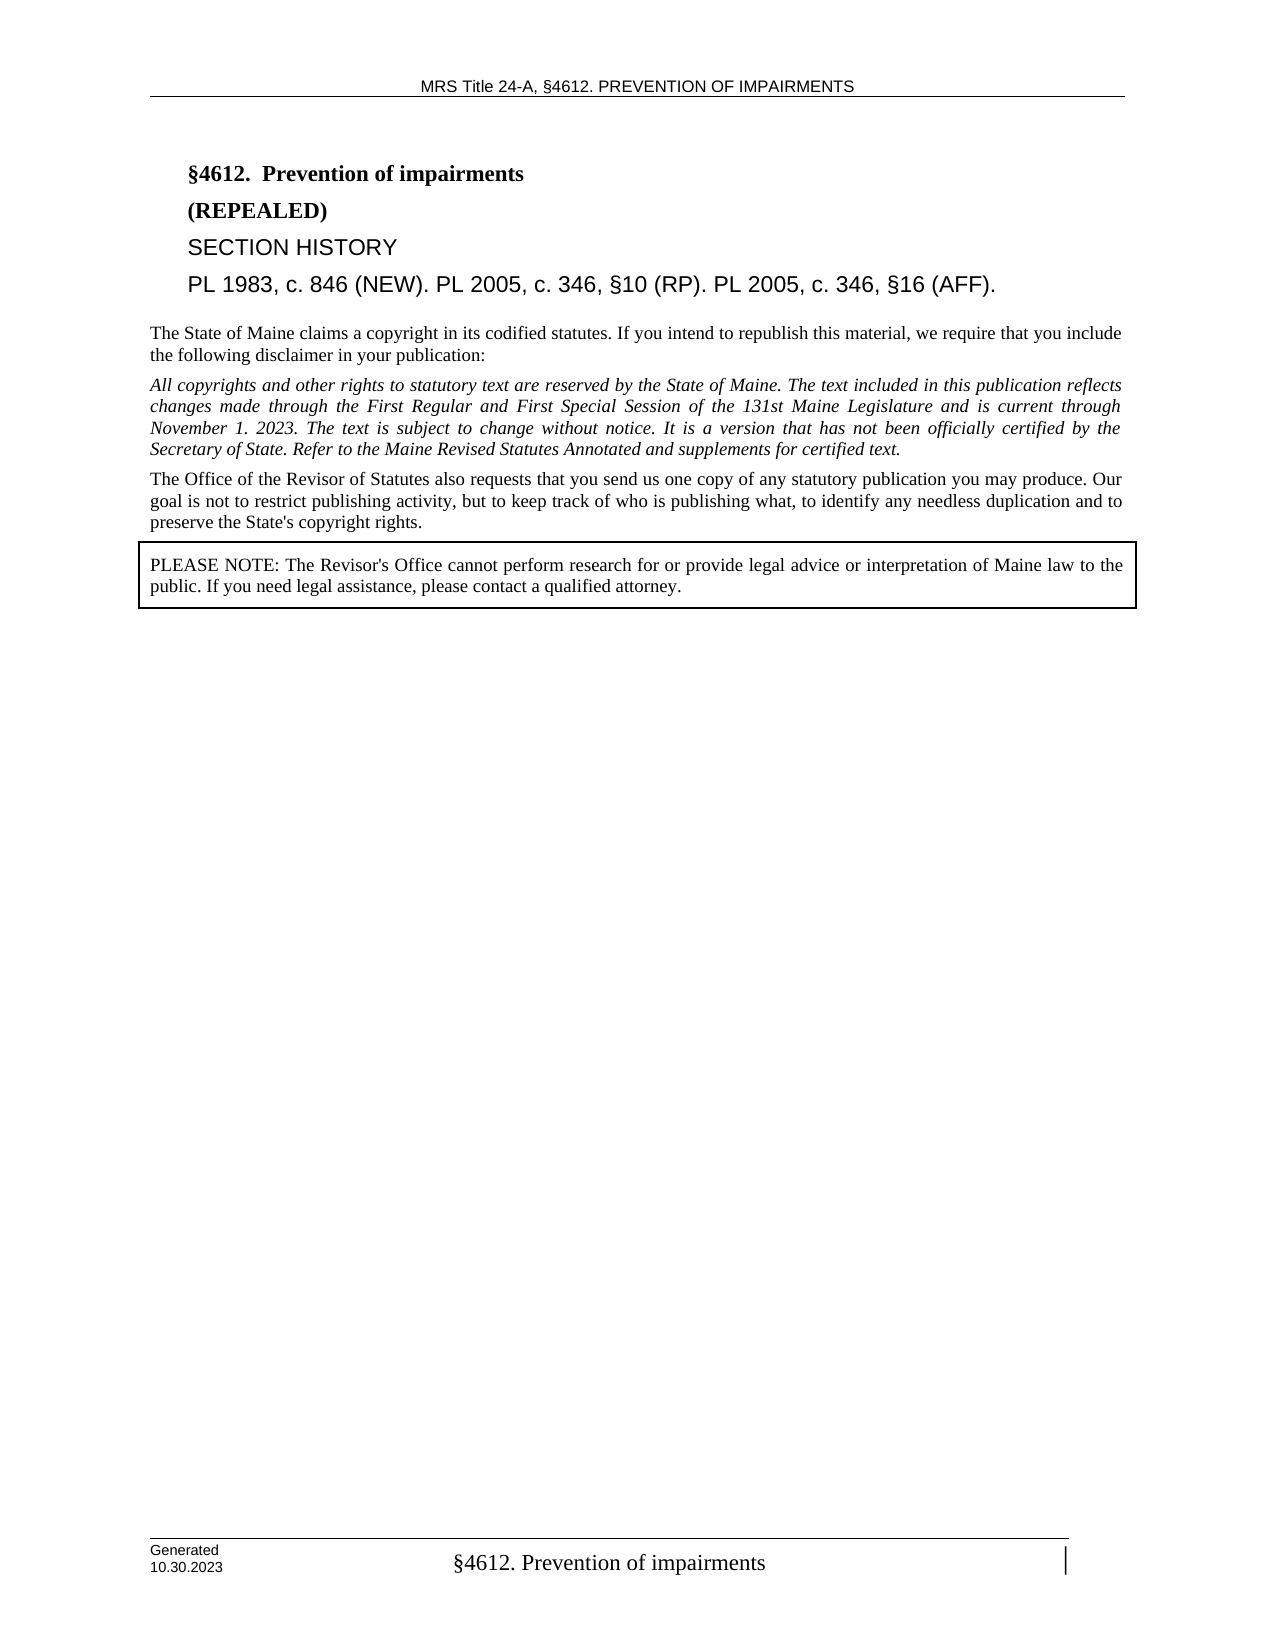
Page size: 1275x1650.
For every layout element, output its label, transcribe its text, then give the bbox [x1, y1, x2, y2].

text §4612. Prevention of impairments [187, 160, 1125, 187]
text PL 1983, c. 846 (NEW). PL 2005, c. 346, §10 (RP). PL 2005, c. 346, §16 (AFF). [187, 271, 1125, 297]
text All copyrights and other rights to statutory text are reserved by the State of Maine. The text included in this publication reflects changes made through the First Regular and First Special Session of the 131st Maine Legislature and is current through November 1. 2023 . The text is subject to change without notice. It is a version that has not been officially certified by the Secretary of State. Refer to the Maine Revised Statutes Annotated and supplements for certified text. [150, 373, 1125, 460]
text The Office of the Revisor of Statutes also requests that you send us one copy of any statutory publication you may produce. Our goal is not to restrict publishing activity, but to keep track of who is publishing what, to identify any needless duplication and to preserve the State's copyright rights. [150, 468, 1125, 533]
text The State of Maine claims a copyright in its codified statutes. If you intend to republish this material, we require that you include the following disclaimer in your publication: [150, 322, 1125, 365]
text (REPEALED) [187, 197, 1125, 223]
text PLEASE NOTE: The Revisor's Office cannot perform research for or provide legal advice or interpretation of Maine law to the public. If you need legal assistance, please contact a qualified attorney. [140, 543, 1135, 607]
text SECTION HISTORY [187, 234, 1125, 260]
